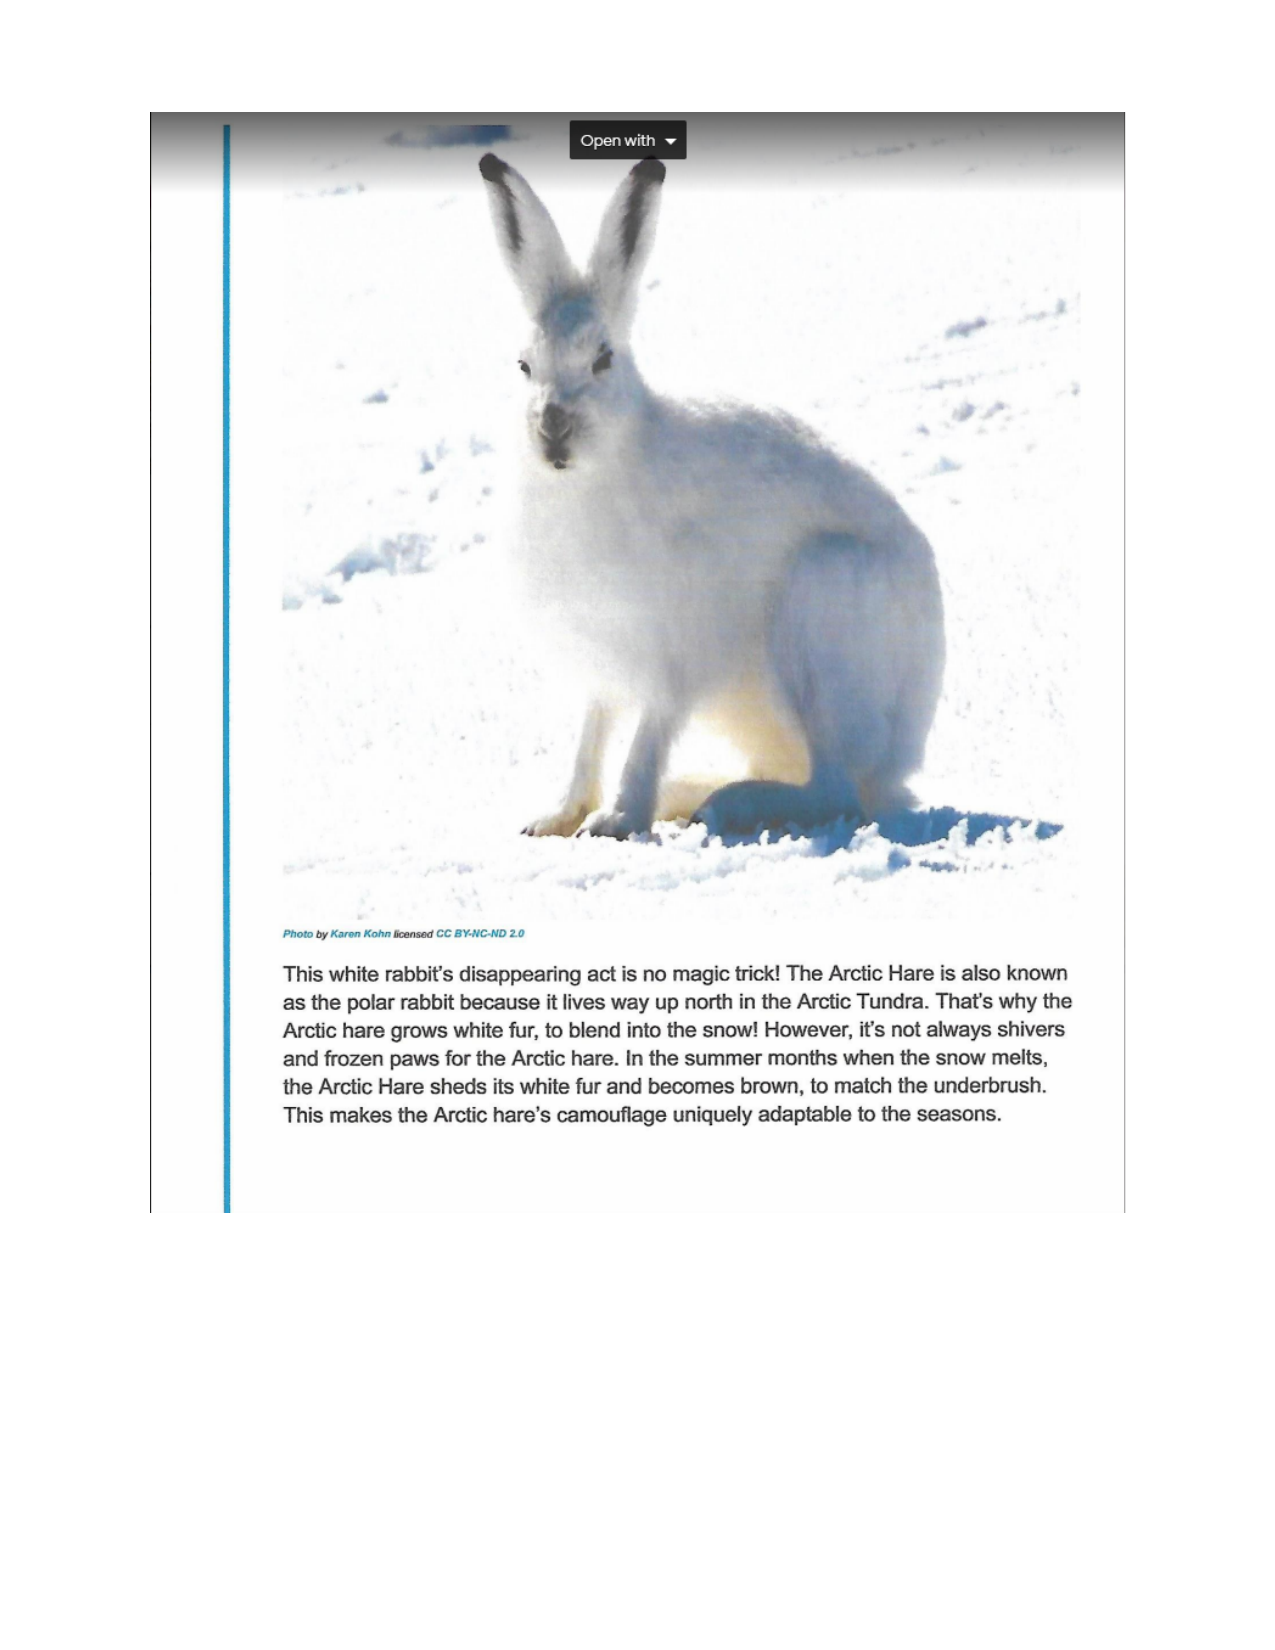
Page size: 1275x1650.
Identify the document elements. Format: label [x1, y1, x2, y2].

picture [150, 112, 1125, 1213]
